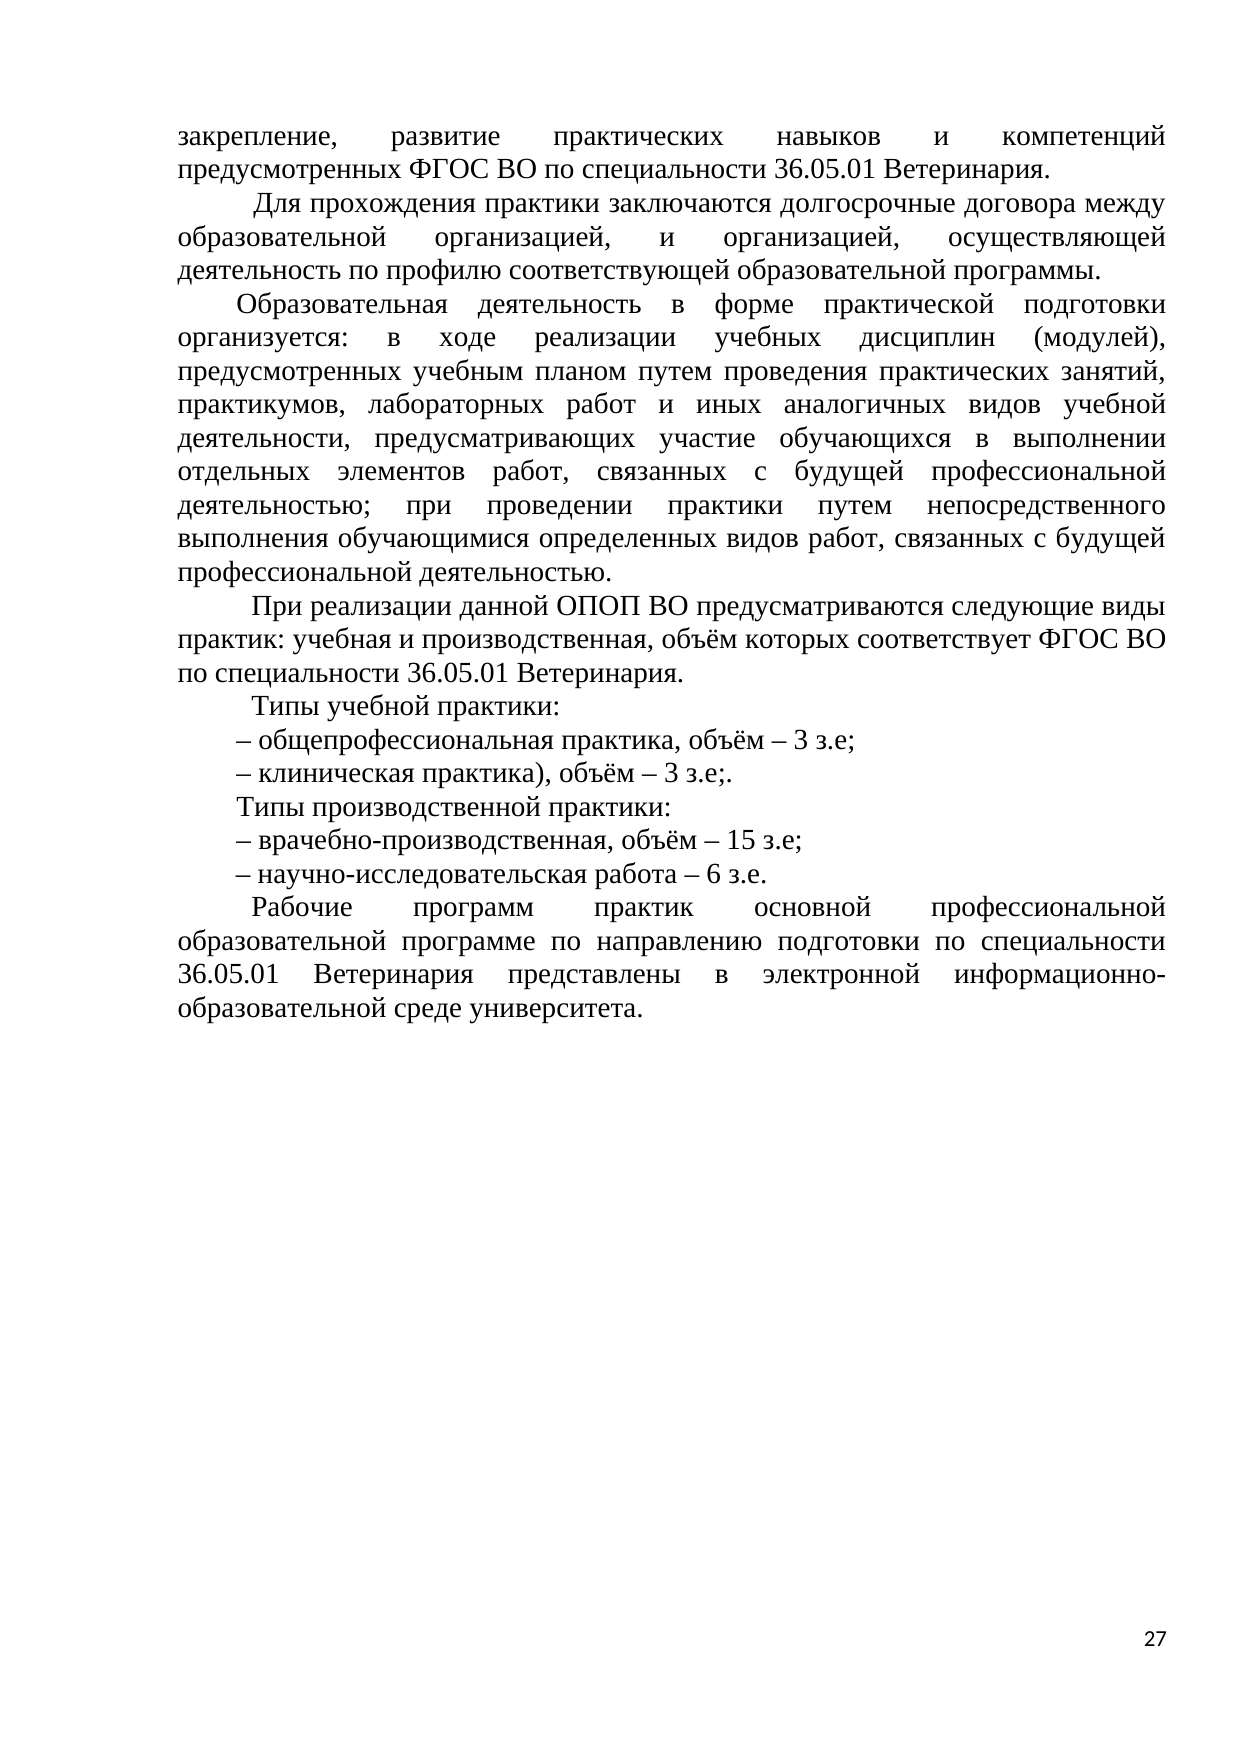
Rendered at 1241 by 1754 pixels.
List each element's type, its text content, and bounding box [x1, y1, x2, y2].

text – врачебно-производственная, объём – 15 з.е; [177, 822, 1167, 856]
text Типы производственной практики: [177, 789, 1167, 822]
text При реализации данной ОПОП ВО предусматриваются следующие виды практик: учебная и производственная, объём которых соответствует ФГОС ВО по специальности 36.05.01 Ветеринария. [177, 588, 1167, 688]
text – научно-исследовательская работа – 6 з.е. [177, 856, 1167, 889]
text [177, 118, 1167, 185]
text Типы учебной практики: [177, 688, 1167, 722]
text – общепрофессиональная практика, объём – 3 з.е; [177, 722, 1167, 755]
text Для прохождения практики заключаются долгосрочные договора между образовательной организацией, и организацией, осуществляющей деятельность по профилю соответствующей образовательной программы. [177, 185, 1167, 286]
text Образовательная деятельность в форме практической подготовки организуется: в ходе реализации учебных дисциплин (модулей), предусмотренных учебным планом путем проведения практических занятий, практикумов, лабораторных работ и иных аналогичных видов учебной деятельности, предусматривающих участие обучающихся в выполнении отдельных элементов работ, связанных с будущей профессиональной деятельностью; при проведении практики путем непосредственного выполнения обучающимися определенных видов работ, связанных с будущей профессиональной деятельностью. [177, 286, 1167, 588]
text Рабочие программ практик основной профессиональной образовательной программе по направлению подготовки по специальности 36.05.01 Ветеринария представлены в электронной информационно-образовательной среде университета. [177, 889, 1167, 1024]
text – клиническая практика), объём – 3 з.е;. [177, 755, 1167, 789]
